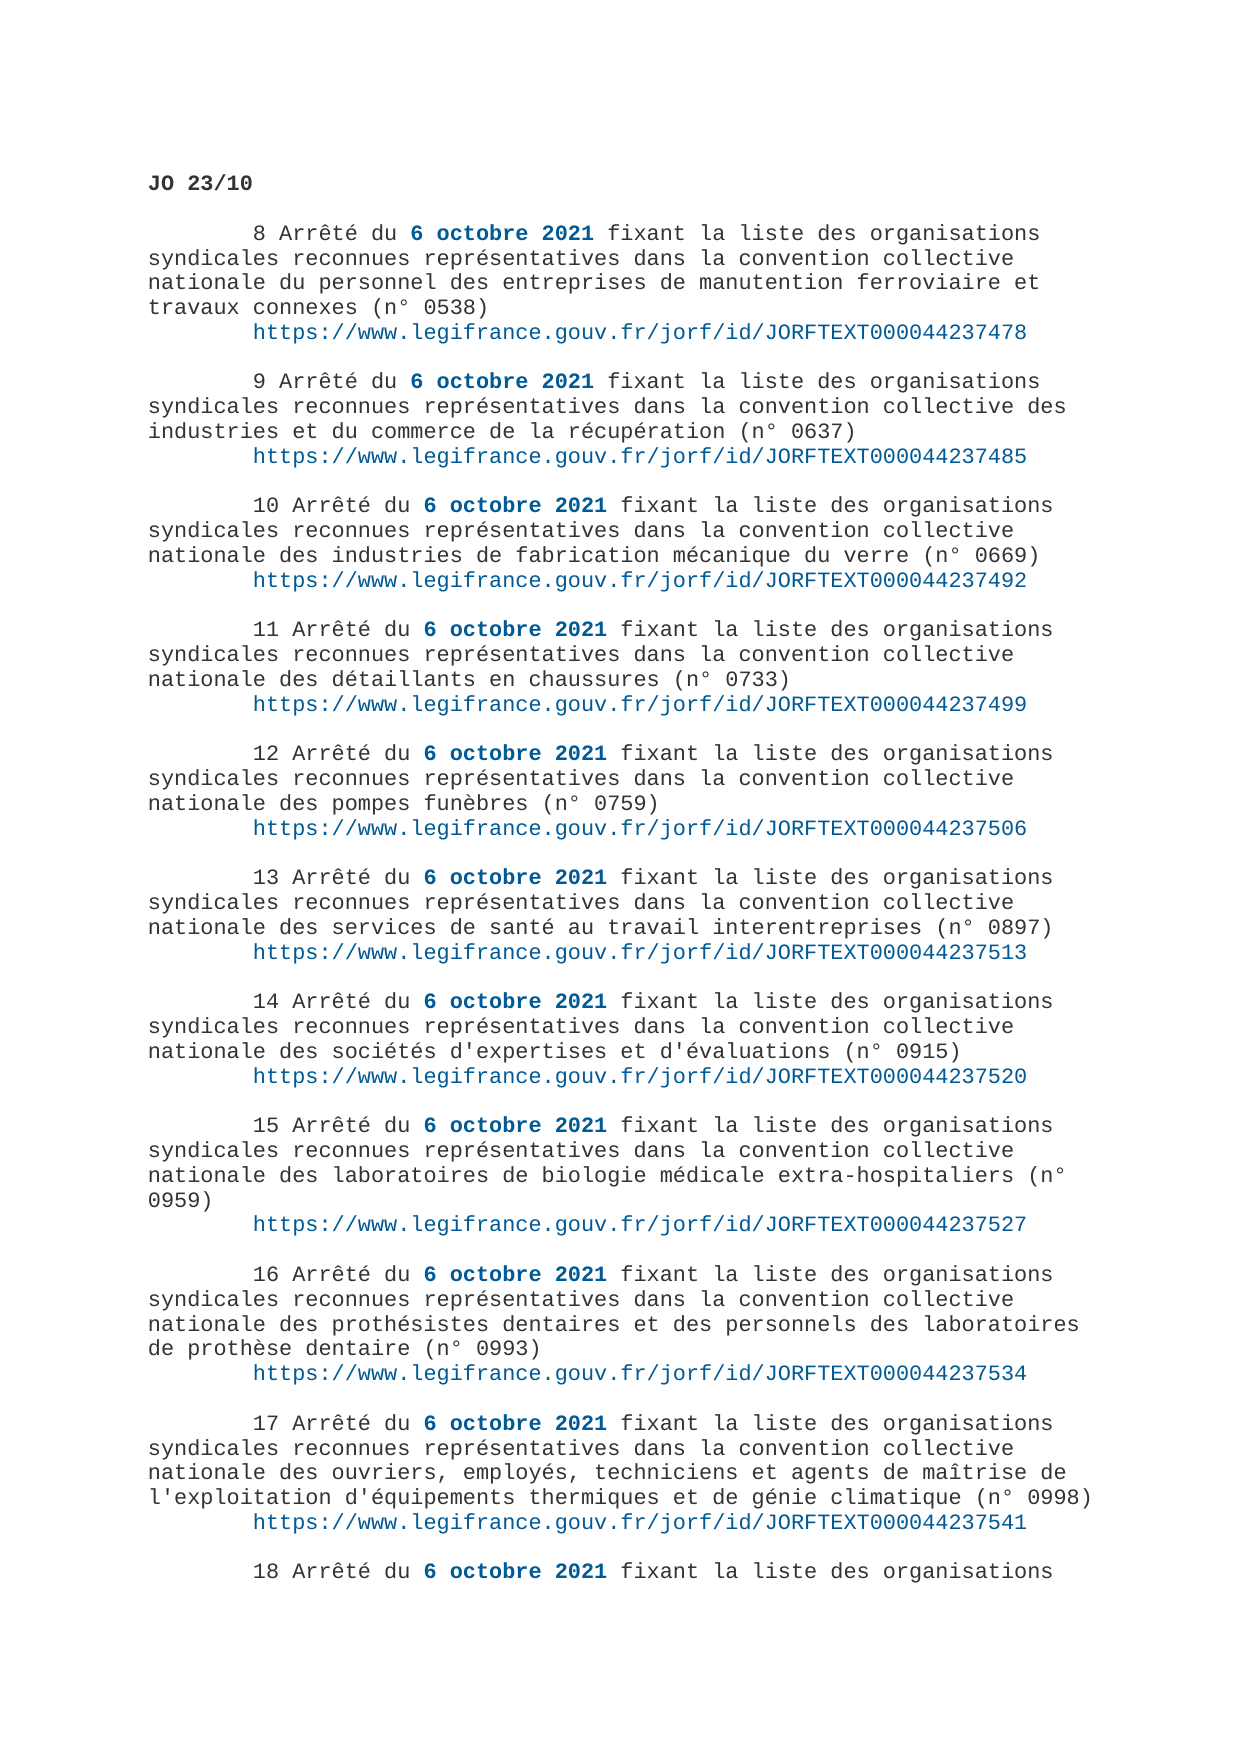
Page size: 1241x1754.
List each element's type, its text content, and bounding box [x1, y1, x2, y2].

text JO 23/10 [148, 172, 1093, 197]
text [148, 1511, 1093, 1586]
